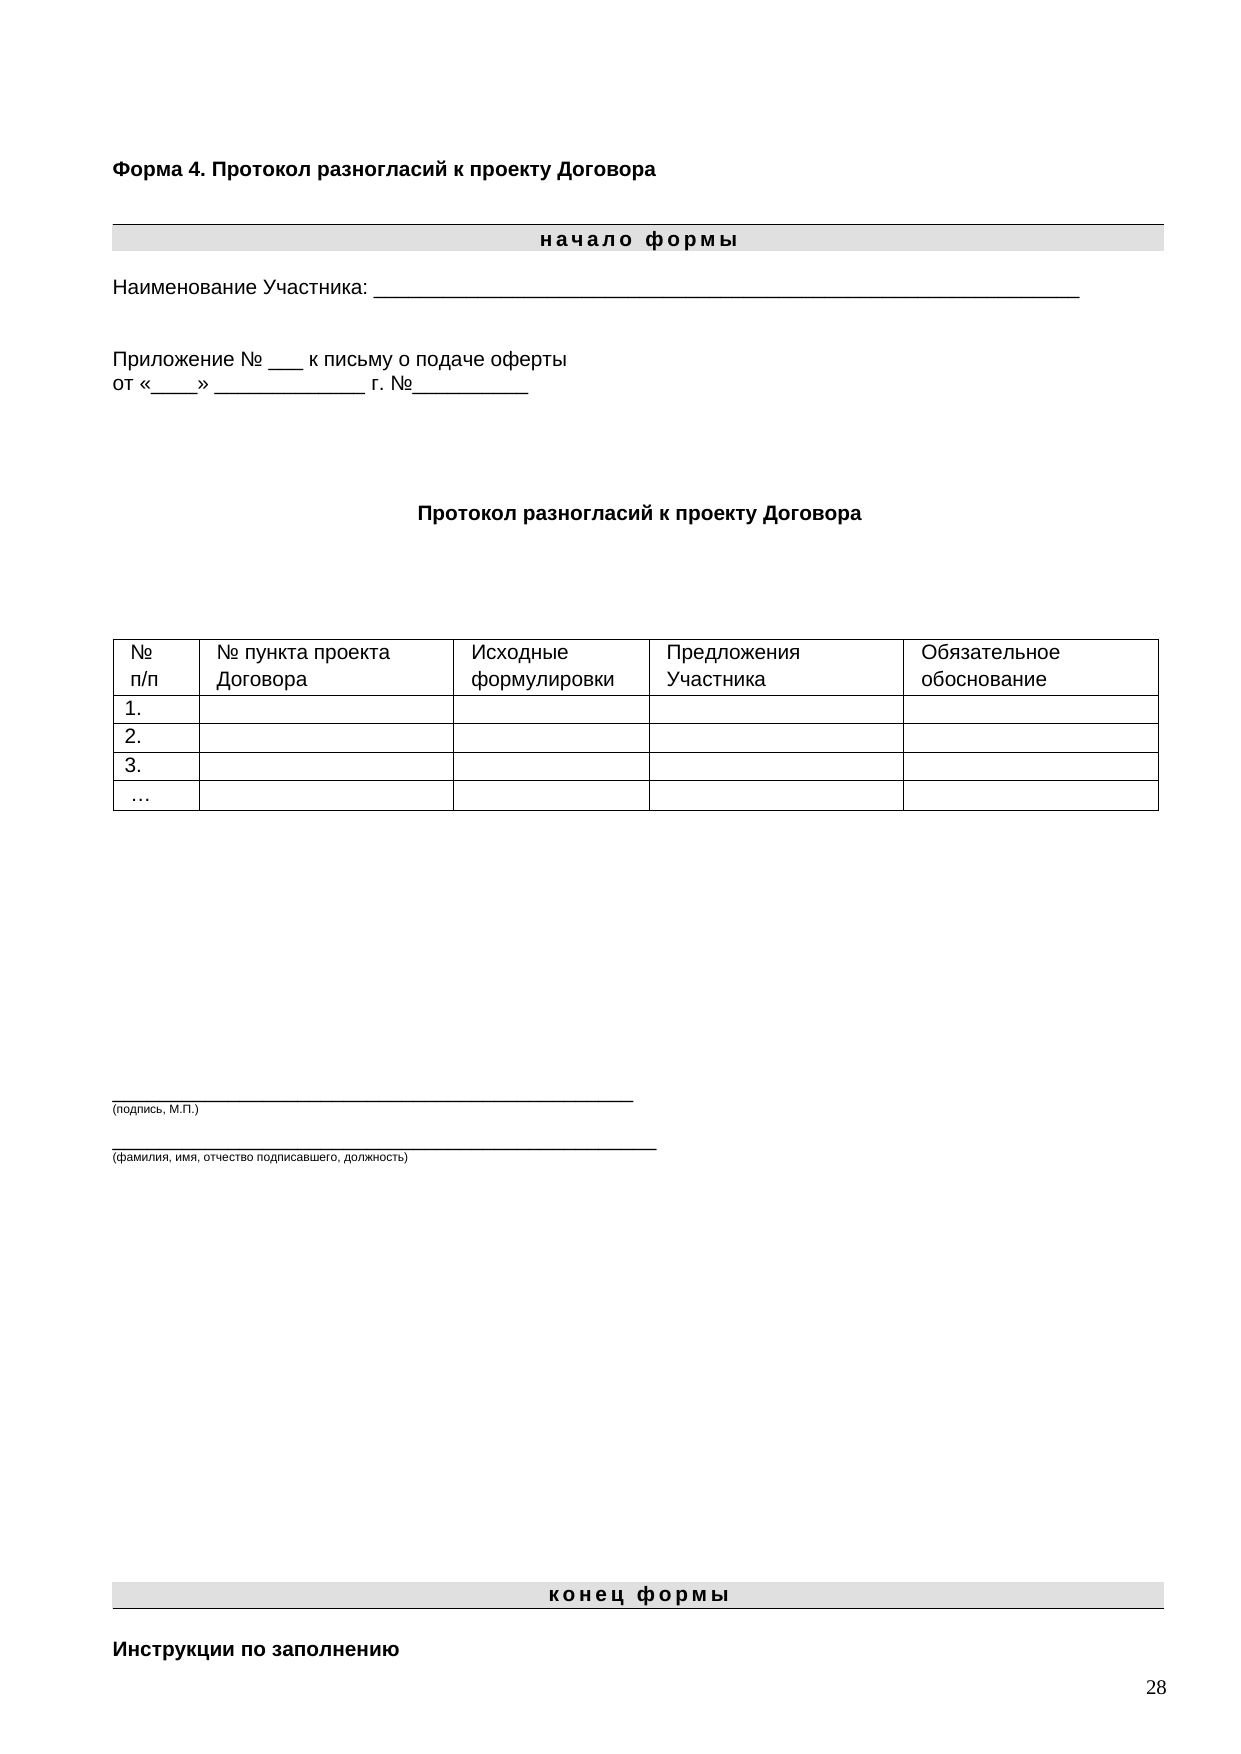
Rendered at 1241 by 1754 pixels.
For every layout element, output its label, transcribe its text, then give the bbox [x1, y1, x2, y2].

text начало формы [112, 225, 1164, 251]
table_cell [904, 753, 1158, 780]
table_cell [454, 781, 649, 810]
table_cell [200, 781, 453, 810]
table_header Исходные формулировки [454, 640, 649, 695]
text Наименование Участника: _____________________________________________________________ [112, 275, 1167, 299]
table_cell [904, 781, 1158, 810]
table_header Обязательное обоснование [904, 640, 1158, 695]
table_cell [454, 696, 649, 723]
text конец формы [112, 1582, 1164, 1609]
table_cell [114, 696, 199, 723]
table_header № пункта проекта Договора [200, 640, 453, 695]
table_cell … [114, 781, 199, 810]
text Приложение № ___ к письму о подаче оферты от «____» _____________ г. №__________ [112, 347, 1167, 394]
text _______________________________________________ [112, 1127, 1167, 1151]
table_cell [200, 724, 453, 752]
table_cell [650, 724, 903, 752]
table_cell [200, 753, 453, 780]
table_cell [650, 781, 903, 810]
text (подпись, М.П.) [112, 1103, 783, 1127]
text _____________________________________________ [112, 1079, 1167, 1103]
subtitle Форма 4. Протокол разногласий к проекту Договора [112, 157, 1167, 181]
table_cell [114, 753, 199, 780]
table_cell [454, 724, 649, 752]
table_header № п/п [114, 640, 199, 695]
table_cell [200, 696, 453, 723]
table_cell [904, 724, 1158, 752]
table_cell [454, 753, 649, 780]
table_header Предложения Участника [650, 640, 903, 695]
table_cell [650, 753, 903, 780]
table_cell [114, 724, 199, 752]
list Инструкции по заполнению [112, 1636, 1167, 1660]
text (фамилия, имя, отчество подписавшего, должность) [112, 1151, 783, 1174]
table_cell [904, 696, 1158, 723]
text Протокол разногласий к проекту Договора [112, 501, 1167, 525]
table_cell [650, 696, 903, 723]
